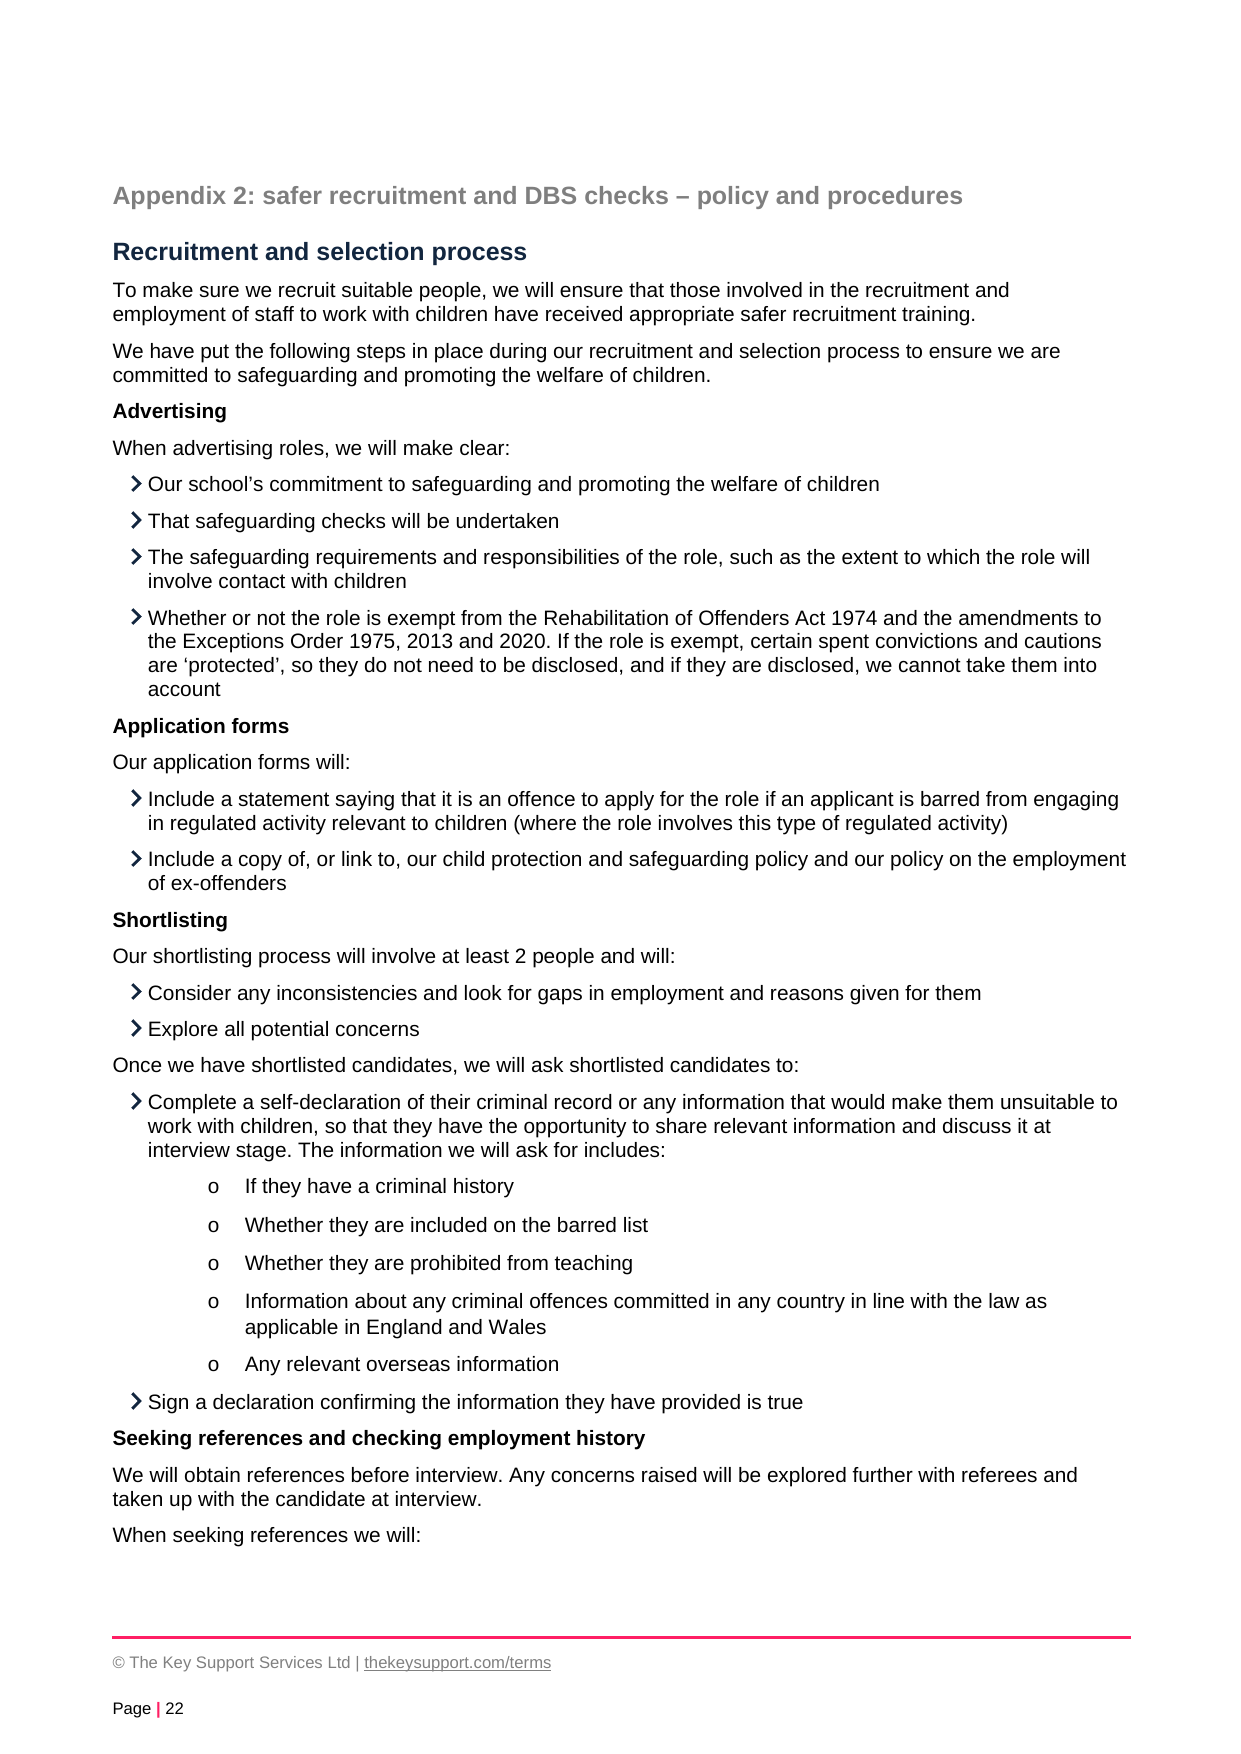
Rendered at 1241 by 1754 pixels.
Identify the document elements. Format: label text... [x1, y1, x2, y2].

list Whether they are prohibited from teaching [207, 1251, 1128, 1277]
list Whether they are included on the barred list [207, 1212, 1128, 1238]
text Recruitment and selection process [112, 237, 1128, 266]
text Shortlisting [112, 907, 1128, 931]
text The safeguarding requirements and responsibilities of the role, such as the extent to which the role will involve contact with children [130, 545, 1128, 593]
text We will obtain references before interview. Any concerns raised will be explored further with referees and taken up with the candidate at interview. [112, 1463, 1128, 1511]
text Include a statement saying that it is an offence to apply for the role if an applicant is barred from engaging in regulated activity relevant to children (where the role involves this type of regulated activity) [130, 787, 1128, 834]
text Our shortlisting process will involve at least 2 people and will: [112, 944, 1128, 968]
picture [131, 1092, 142, 1110]
list If they have a criminal history [207, 1174, 1128, 1200]
picture [131, 1019, 142, 1037]
picture [131, 983, 142, 1000]
subtitle Appendix 2: safer recruitment and DBS checks – policy and procedures [112, 181, 1128, 210]
text Explore all potential concerns [130, 1017, 1128, 1041]
picture [131, 548, 142, 565]
text Include a copy of, or link to, our child protection and safeguarding policy and our policy on the employment of ex-offenders [130, 847, 1128, 895]
list Any relevant overseas information [207, 1351, 1128, 1377]
picture [131, 511, 142, 529]
text That safeguarding checks will be undertaken [130, 508, 1128, 532]
list Information about any criminal offences committed in any country in line with the law as applicable in England and Wales [207, 1289, 1128, 1339]
text When seeking references we will: [112, 1523, 1128, 1547]
picture [131, 850, 142, 867]
text Our application forms will: [112, 750, 1128, 774]
text When advertising roles, we will make clear: [112, 436, 1128, 459]
text Seeking references and checking employment history [112, 1426, 1128, 1450]
text To make sure we recruit suitable people, we will ensure that those involved in the recruitment and employment of staff to work with children have received appropriate safer recruitment training. [112, 278, 1128, 326]
text Once we have shortlisted candidates, we will ask shortlisted candidates to: [112, 1053, 1128, 1077]
text Our school’s commitment to safeguarding and promoting the welfare of children [130, 472, 1128, 496]
picture [131, 608, 142, 625]
picture [131, 475, 142, 492]
text Sign a declaration confirming the information they have provided is true [130, 1390, 1128, 1414]
text We have put the following steps in place during our recruitment and selection process to ensure we are committed to safeguarding and promoting the welfare of children. [112, 339, 1128, 387]
text Application forms [112, 714, 1128, 738]
picture [131, 789, 142, 807]
text Whether or not the role is exempt from the Rehabilitation of Offenders Act 1974 and the amendments to the Exceptions Order 1975, 2013 and 2020. If the role is exempt, certain spent convictions and cautions are ‘protected’, so they do not need to be disclosed, and if they are disclosed, we cannot take them into account [130, 605, 1128, 701]
text Complete a self-declaration of their criminal record or any information that would make them unsuitable to work with children, so that they have the opportunity to share relevant information and discuss it at interview stage. The information we will ask for includes: [130, 1090, 1128, 1162]
text Consider any inconsistencies and look for gaps in employment and reasons given for them [130, 980, 1128, 1004]
picture [131, 1392, 142, 1410]
text Advertising [112, 399, 1128, 423]
